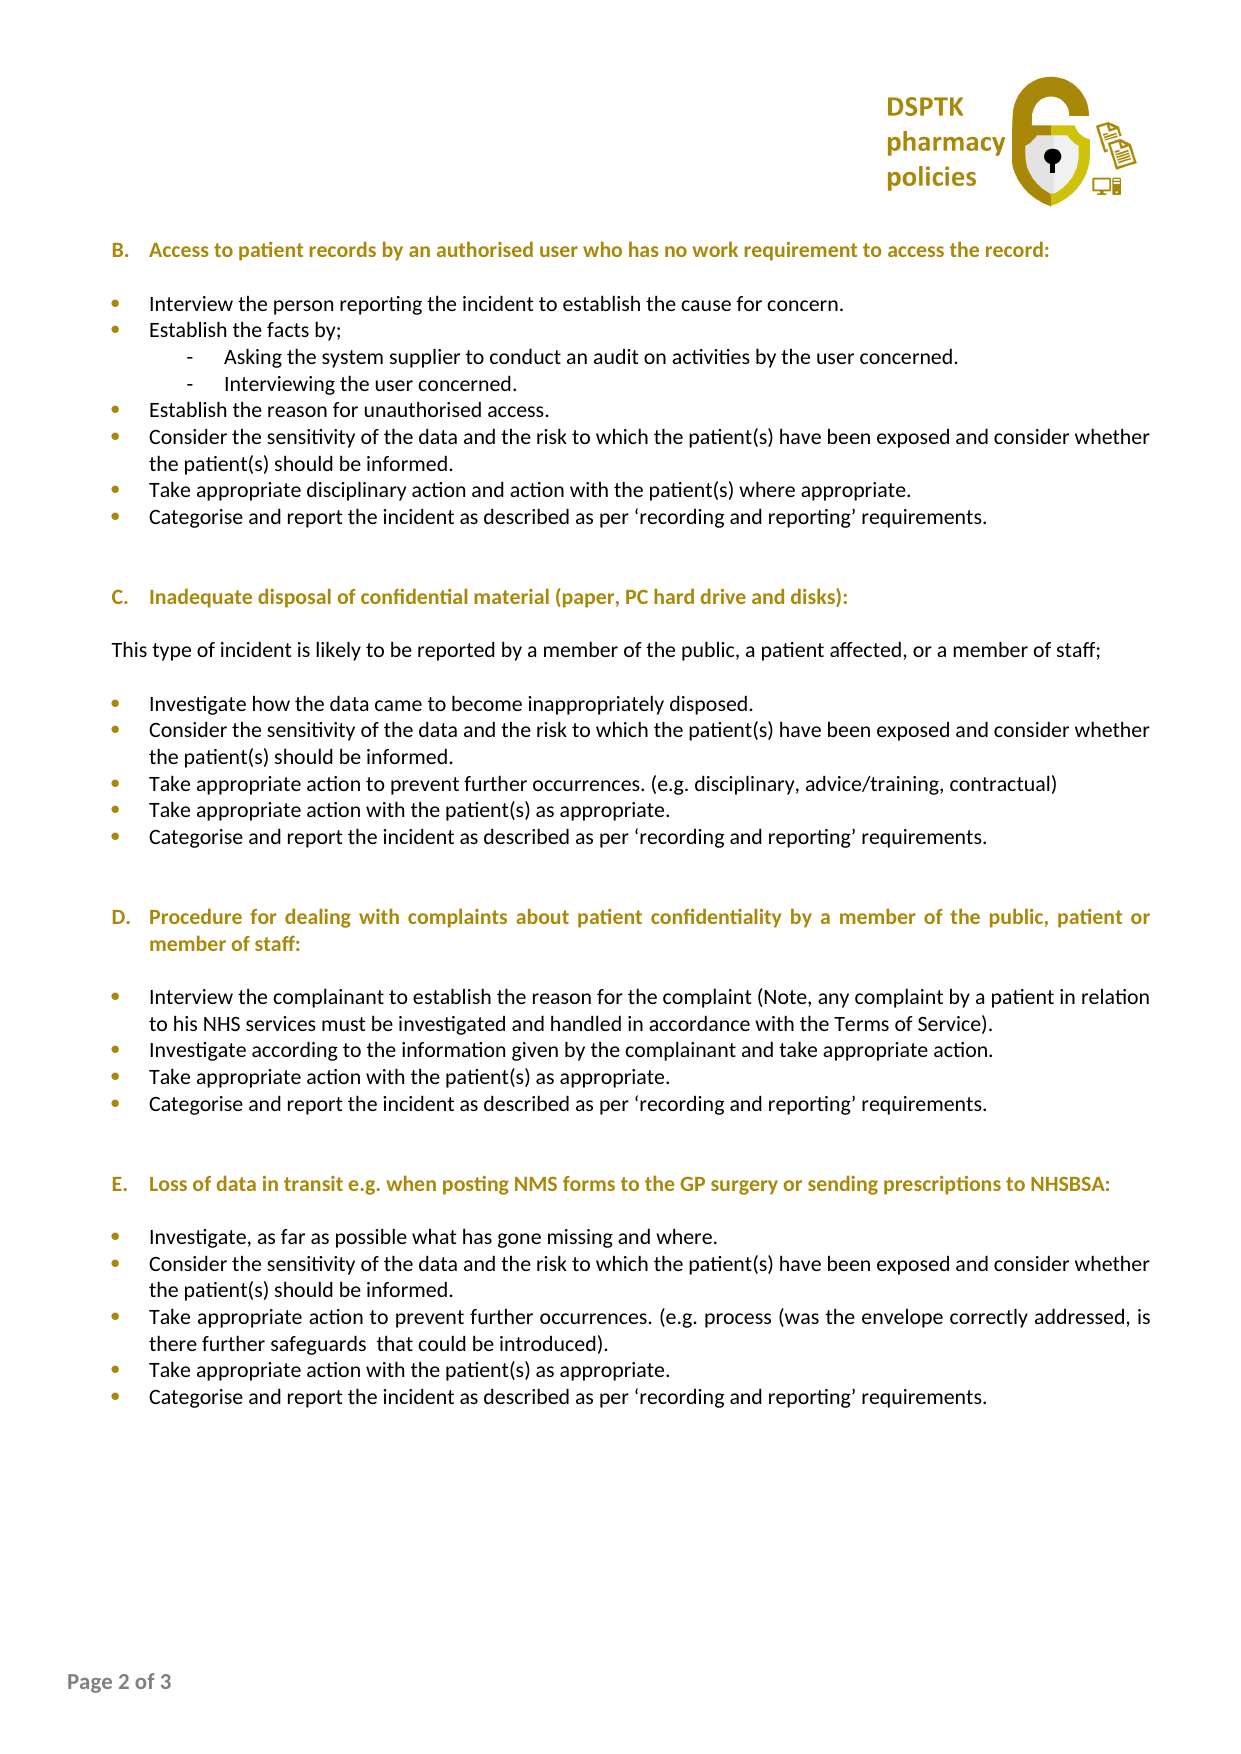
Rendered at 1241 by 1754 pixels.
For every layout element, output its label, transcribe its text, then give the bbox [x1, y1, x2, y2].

list Interview the complainant to establish the reason for the complaint (Note, any complaint by a patient in relation to his NHS services must be investigated and handled in accordance with the Terms of Service). [111, 983, 1152, 1036]
list Interviewing the user concerned. [186, 370, 1152, 396]
list Categorise and report the incident as described as per ‘recording and reporting’ requirements. [111, 503, 1152, 530]
list Consider the sensitivity of the data and the risk to which the patient(s) have been exposed and consider whether the patient(s) should be informed. [111, 1250, 1152, 1303]
list Take appropriate action with the patient(s) as appropriate. [111, 1063, 1152, 1090]
list Loss of data in transit e.g. when posting NMS forms to the GP surgery or sending prescriptions to NHSBSA: [111, 1170, 1152, 1196]
list Take appropriate disciplinary action and action with the patient(s) where appropriate. [111, 476, 1152, 503]
list Categorise and report the incident as described as per ‘recording and reporting’ requirements. [111, 823, 1152, 850]
list Take appropriate action to prevent further occurrences. (e.g. process (was the envelope correctly addressed, is there further safeguards that could be introduced). [111, 1303, 1152, 1356]
list Take appropriate action with the patient(s) as appropriate. [111, 1356, 1152, 1383]
list Categorise and report the incident as described as per ‘recording and reporting’ requirements. [111, 1383, 1152, 1410]
list Investigate according to the information given by the complainant and take appropriate action. [111, 1036, 1152, 1063]
list Investigate how the data came to become inappropriately disposed. [111, 690, 1152, 716]
list Establish the facts by; [111, 316, 1152, 343]
picture [883, 73, 1152, 210]
list Asking the system supplier to conduct an audit on activities by the user concerned. [186, 343, 1152, 370]
text This type of incident is likely to be reported by a member of the public, a patient affected, or a member of staff; [74, 636, 1152, 663]
list Investigate, as far as possible what has gone missing and where. [111, 1223, 1152, 1250]
list Establish the reason for unauthorised access. [111, 396, 1152, 423]
list Take appropriate action to prevent further occurrences. (e.g. disciplinary, advice/training, contractual) [111, 770, 1152, 796]
list Access to patient records by an authorised user who has no work requirement to access the record: [111, 236, 1152, 263]
list Inadequate disposal of confidential material (paper, PC hard drive and disks): [111, 583, 1152, 610]
list Take appropriate action with the patient(s) as appropriate. [111, 796, 1152, 823]
list Categorise and report the incident as described as per ‘recording and reporting’ requirements. [111, 1090, 1152, 1116]
list Interview the person reporting the incident to establish the cause for concern. [111, 290, 1152, 316]
list Consider the sensitivity of the data and the risk to which the patient(s) have been exposed and consider whether the patient(s) should be informed. [111, 716, 1152, 770]
list Consider the sensitivity of the data and the risk to which the patient(s) have been exposed and consider whether the patient(s) should be informed. [111, 423, 1152, 476]
list Procedure for dealing with complaints about patient confidentiality by a member of the public, patient or member of staff: [111, 903, 1152, 956]
